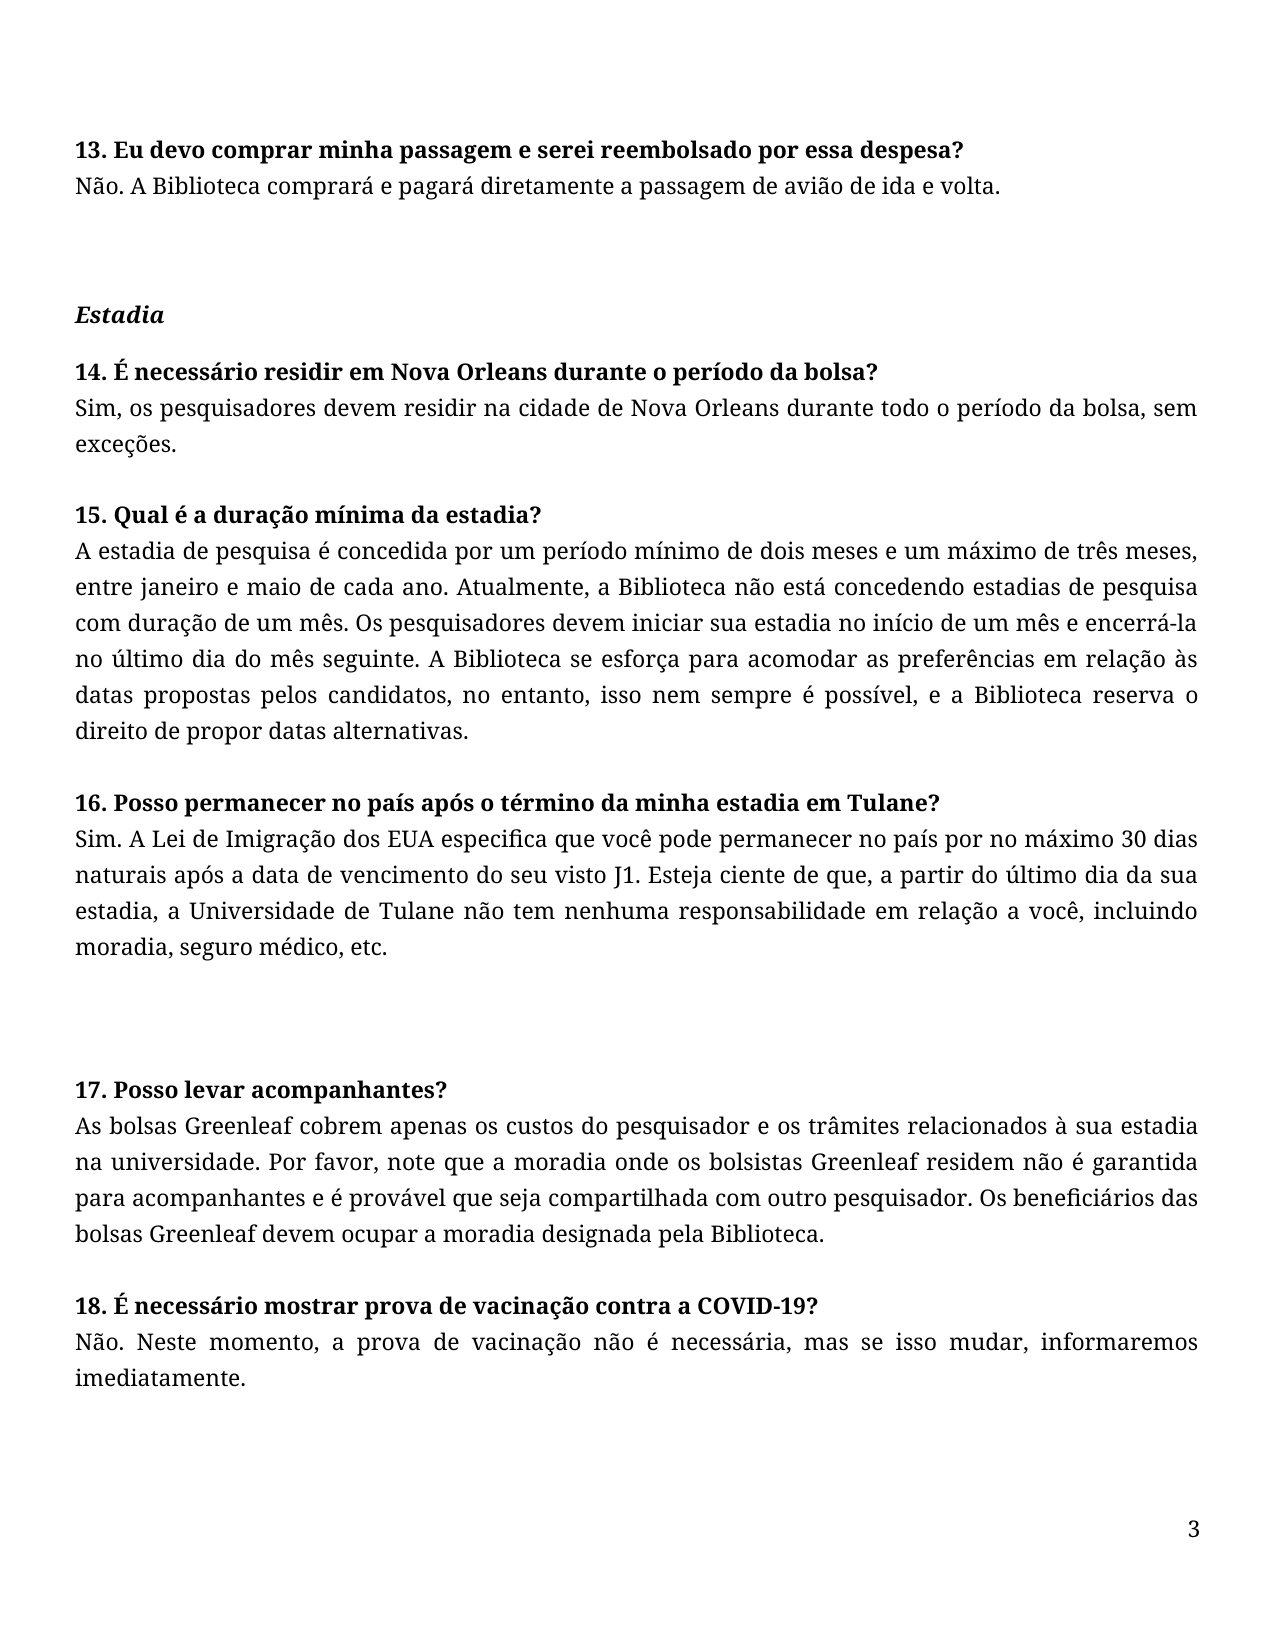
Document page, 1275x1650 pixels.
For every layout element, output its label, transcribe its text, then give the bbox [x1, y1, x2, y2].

text Não. A Biblioteca comprará e pagará diretamente a passagem de avião de ida e volta. [75, 170, 1200, 201]
text Não. Neste momento, a prova de vacinação não é necessária, mas se isso mudar, informaremos imediatamente. [75, 1326, 1200, 1393]
text As bolsas Greenleaf cobrem apenas os custos do pesquisador e os trâmites relacionados à sua estadia na universidade. Por favor, note que a moradia onde os bolsistas Greenleaf residem não é garantida para acompanhantes e é provável que seja compartilhada com outro pesquisador. Os beneficiários das bolsas Greenleaf devem ocupar a moradia designada pela Biblioteca. [75, 1110, 1200, 1249]
text 16. Posso permanecer no país após o término da minha estadia em Tulane? [75, 787, 1200, 818]
text 13. Eu devo comprar minha passagem e serei reembolsado por essa despesa? [75, 134, 1200, 166]
text A estadia de pesquisa é concedida por um período mínimo de dois meses e um máximo de três meses, entre janeiro e maio de cada ano. Atualmente, a Biblioteca não está concedendo estadias de pesquisa com duração de um mês. Os pesquisadores devem iniciar sua estadia no início de um mês e encerrá-la no último dia do mês seguinte. A Biblioteca se esforça para acomodar as preferências em relação às datas propostas pelos candidatos, no entanto, isso nem sempre é possível, e a Biblioteca reserva o direito de propor datas alternativas. [75, 535, 1200, 746]
text Sim, os pesquisadores devem residir na cidade de Nova Orleans durante todo o período da bolsa, sem exceções. [75, 392, 1200, 459]
text Sim. A Lei de Imigração dos EUA especifica que você pode permanecer no país por no máximo 30 dias naturais após a data de vencimento do seu visto J1. Esteja ciente de que, a partir do último dia da sua estadia, a Universidade de Tulane não tem nenhuma responsabilidade em relação a você, incluindo moradia, seguro médico, etc. [75, 823, 1200, 962]
text Estadia [75, 299, 1200, 330]
text 17. Posso levar acompanhantes? [75, 1074, 1200, 1106]
text 15. Qual é a duração mínima da estadia? [75, 499, 1200, 531]
text 14. É necessário residir em Nova Orleans durante o período da bolsa? [75, 356, 1200, 387]
text 18. É necessário mostrar prova de vacinação contra a COVID-19? [75, 1290, 1200, 1321]
